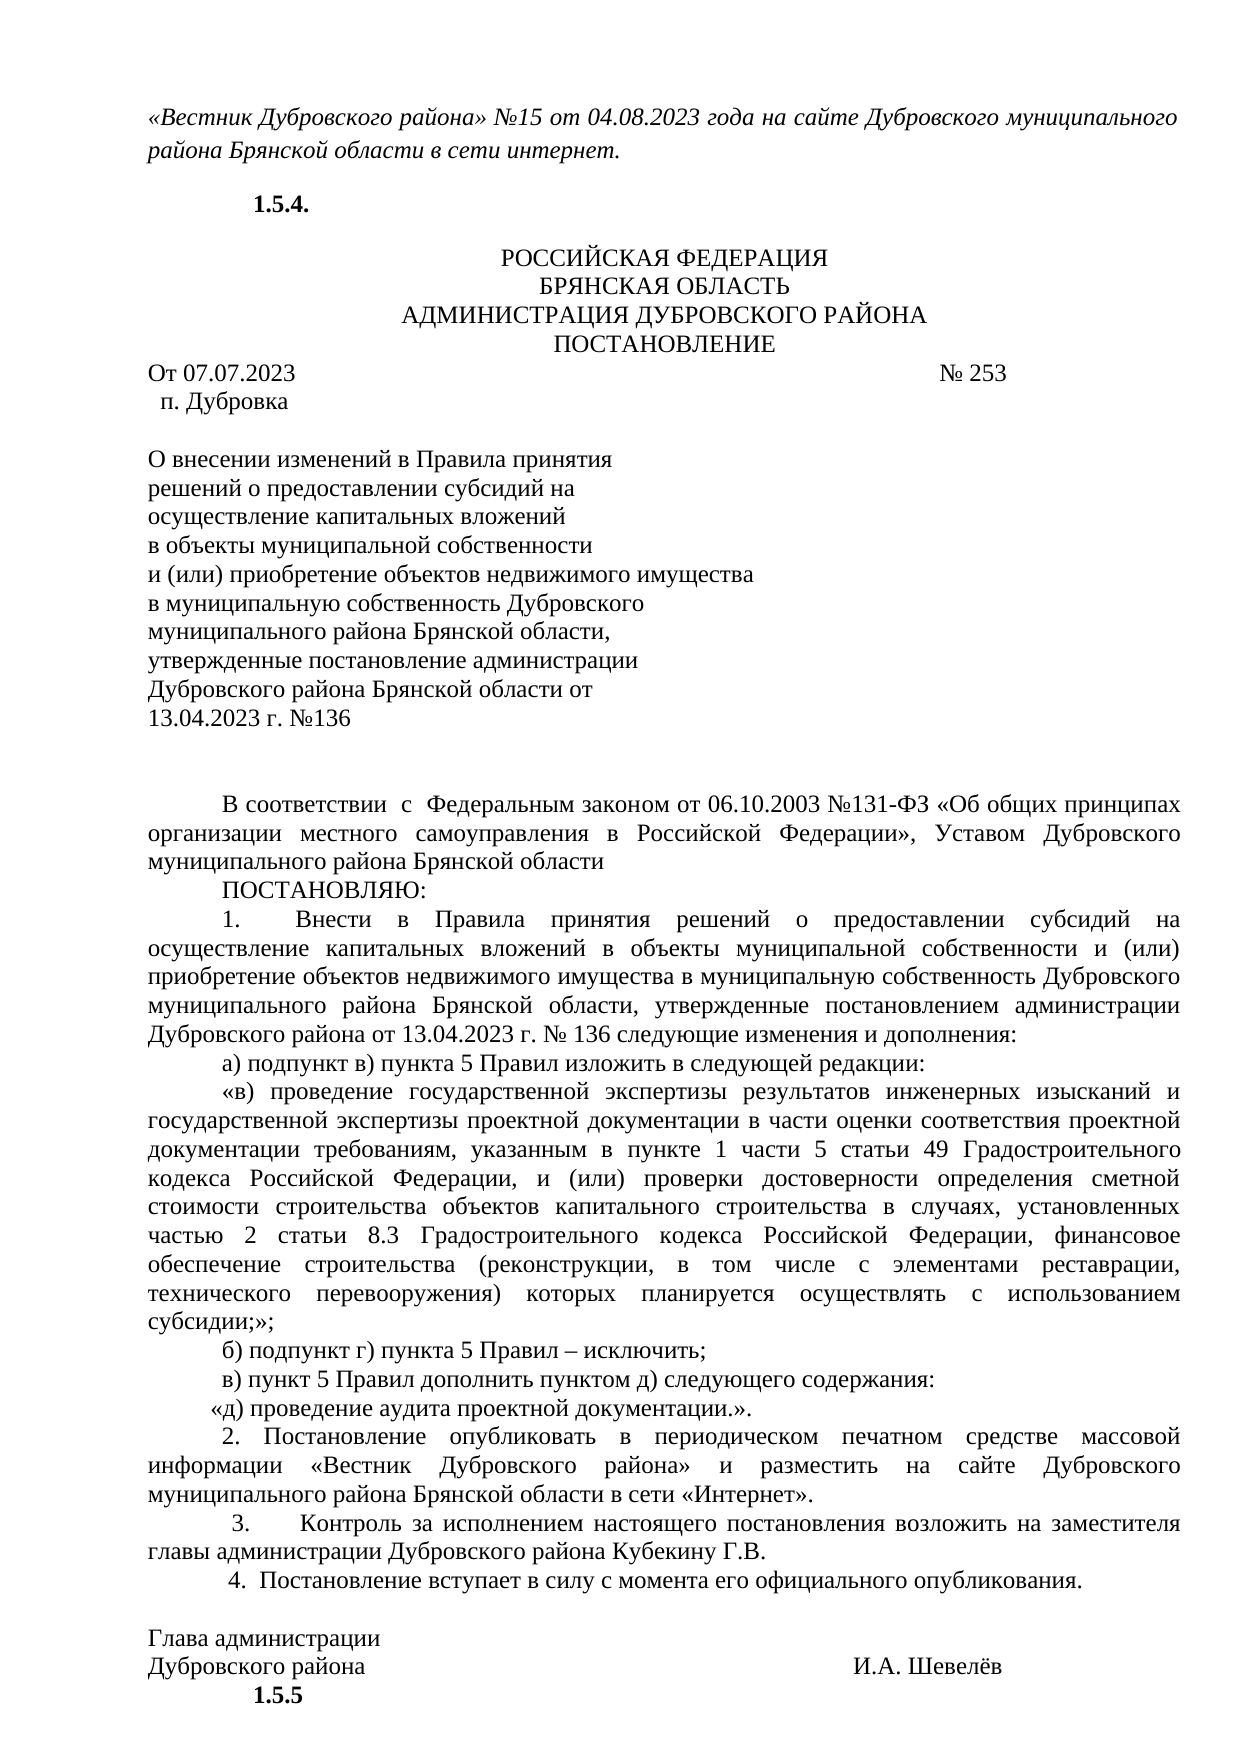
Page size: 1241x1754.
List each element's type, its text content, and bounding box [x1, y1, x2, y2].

text и (или) приобретение объектов недвижимого имущества [148, 559, 1181, 588]
text От 07.07.2023 № 253 [148, 358, 1181, 386]
text в) пункт 5 Правил дополнить пунктом д) следующего содержания: [148, 1364, 1181, 1393]
text Дубровского района Брянской области от [148, 674, 1181, 703]
text в муниципальную собственность Дубровского [148, 588, 1181, 616]
text 1.5.5 [148, 1680, 1181, 1709]
text Дубровского района И.А. Шевелёв [148, 1651, 1181, 1680]
text 2. Постановление опубликовать в периодическом печатном средстве массовой информации «Вестник Дубровского района» и разместить на сайте Дубровского муниципального района Брянской области в сети «Интернет». [148, 1421, 1181, 1508]
list Внести в Правила принятия решений о предоставлении субсидий на осуществление капитальных вложений в объекты муниципальной собственности и (или) приобретение объектов недвижимого имущества в муниципальную собственность Дубровского муниципального района Брянской области, утвержденные постановлением администрации Дубровского района от 13.04.2023 г. № 136 следующие изменения и дополнения: [148, 904, 1181, 1048]
text в объекты муниципальной собственности [148, 530, 1181, 559]
text Глава администрации [148, 1623, 1181, 1651]
text п. Дубровка [148, 386, 1181, 415]
text 4. Постановление вступает в силу с момента его официального опубликования. [148, 1565, 1181, 1594]
text 3. Контроль за исполнением настоящего постановления возложить на заместителя главы администрации Дубровского района Кубекину Г.В. [148, 1508, 1181, 1565]
text О внесении изменений в Правила принятия [148, 444, 1181, 473]
text АДМИНИСТРАЦИЯ ДУБРОВСКОГО РАЙОНА [148, 300, 1181, 329]
text «в) проведение государственной экспертизы результатов инженерных изысканий и государственной экспертизы проектной документации в части оценки соответствия проектной документации требованиям, указанным в пункте 1 части 5 статьи 49 Градостроительного кодекса Российской Федерации, и (или) проверки достоверности определения сметной стоимости строительства объектов капитального строительства в случаях, установленных частью 2 статьи 8.3 Градостроительного кодекса Российской Федерации, финансовое обеспечение строительства (реконструкции, в том числе с элементами реставрации, технического перевооружения) которых планируется осуществлять с использованием субсидии;»; [148, 1076, 1181, 1335]
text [148, 102, 1181, 164]
text решений о предоставлении субсидий на [148, 473, 1181, 501]
text РОССИЙСКАЯ ФЕДЕРАЦИЯ [148, 243, 1181, 271]
text муниципального района Брянской области, [148, 616, 1181, 645]
text В соответствии с Федеральным законом от 06.10.2003 №131-ФЗ «Об общих принципах организации местного самоуправления в Российской Федерации», Уставом Дубровского муниципального района Брянской области [148, 789, 1181, 875]
text ПОСТАНОВЛЯЮ: [148, 875, 1181, 904]
text «д) проведение аудита проектной документации.». [148, 1393, 1181, 1421]
text осуществление капитальных вложений [148, 501, 1181, 530]
text БРЯНСКАЯ ОБЛАСТЬ [148, 271, 1181, 300]
text 1.5.4. [148, 189, 1181, 217]
text б) подпункт г) пункта 5 Правил – исключить; [148, 1335, 1181, 1364]
text а) подпункт в) пункта 5 Правил изложить в следующей редакции: [222, 1048, 1181, 1076]
text 13.04.2023 г. №136 [148, 703, 1181, 731]
text утвержденные постановление администрации [148, 645, 1181, 674]
text ПОСТАНОВЛЕНИЕ [148, 329, 1181, 358]
